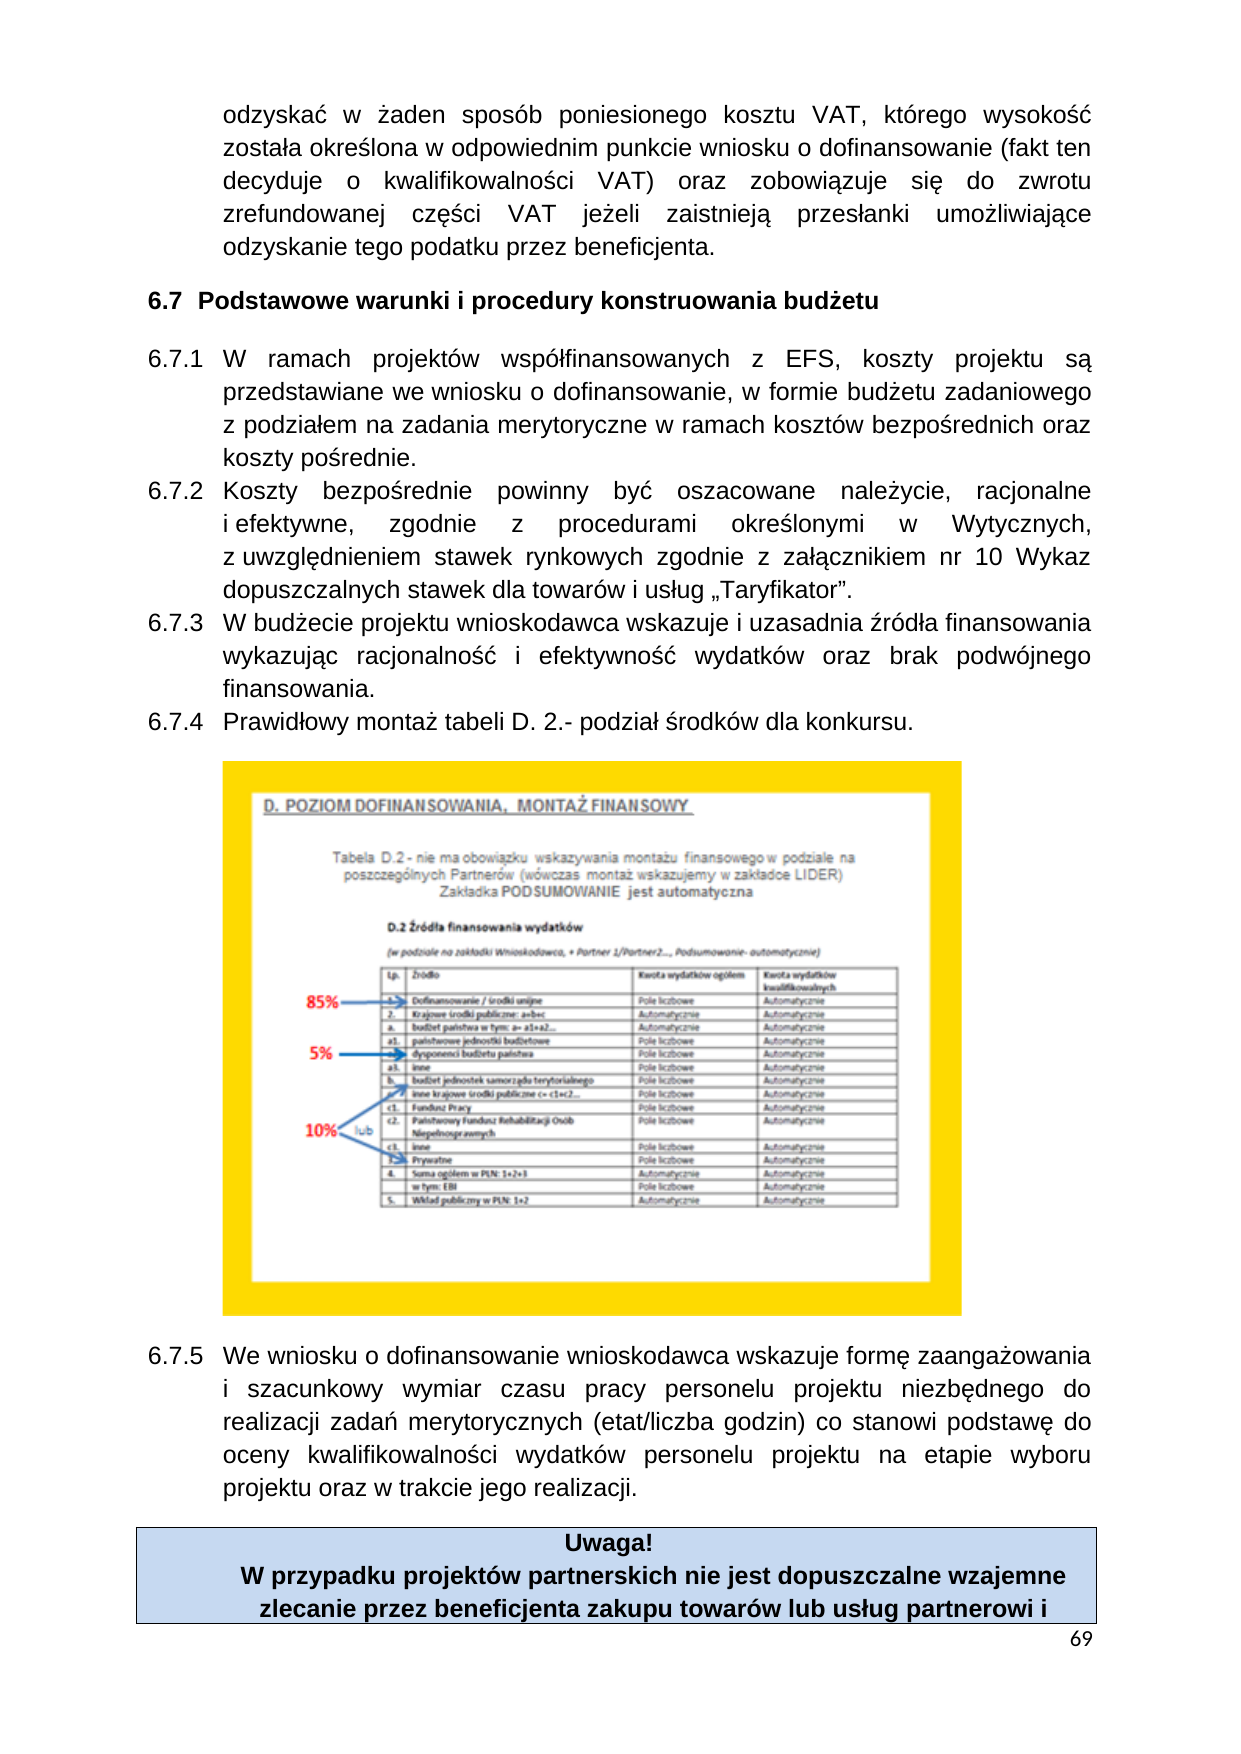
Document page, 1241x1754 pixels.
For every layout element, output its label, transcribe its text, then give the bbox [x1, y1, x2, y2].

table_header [137, 1528, 1096, 1623]
list W ramach projektów współfinansowanych z EFS, koszty projektu są przedstawiane we wniosku o dofinansowanie, w formie budżetu zadaniowego z podziałem na zadania merytoryczne w ramach kosztów bezpośrednich oraz koszty pośrednie. [148, 344, 1093, 472]
picture [222, 761, 962, 1316]
list We wniosku o dofinansowanie wnioskodawca wskazuje formę zaangażowania i szacunkowy wymiar czasu pracy personelu projektu niezbędnego do realizacji zadań merytorycznych (etat/liczba godzin) co stanowi podstawę do oceny kwalifikowalności wydatków personelu projektu na etapie wyboru projektu oraz w trakcie jego realizacji. [148, 1341, 1093, 1502]
list Prawidłowy montaż tabeli D. 2.- podział środków dla konkursu. [148, 707, 1093, 736]
list W budżecie projektu wnioskodawca wskazuje i uzasadnia źródła finansowania wykazując racjonalność i efektywność wydatków oraz brak podwójnego finansowania. [148, 608, 1093, 703]
list Koszty bezpośrednie powinny być oszacowane należycie, racjonalne i efektywne, zgodnie z procedurami określonymi w Wytycznych, z uwzględnieniem stawek rynkowych zgodnie z załącznikiem nr 10 Wykaz dopuszczalnych stawek dla towarów i usług „Taryfikator”. [148, 476, 1093, 604]
subtitle Podstawowe warunki i procedury konstruowania budżetu [148, 286, 1093, 315]
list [148, 100, 1093, 261]
